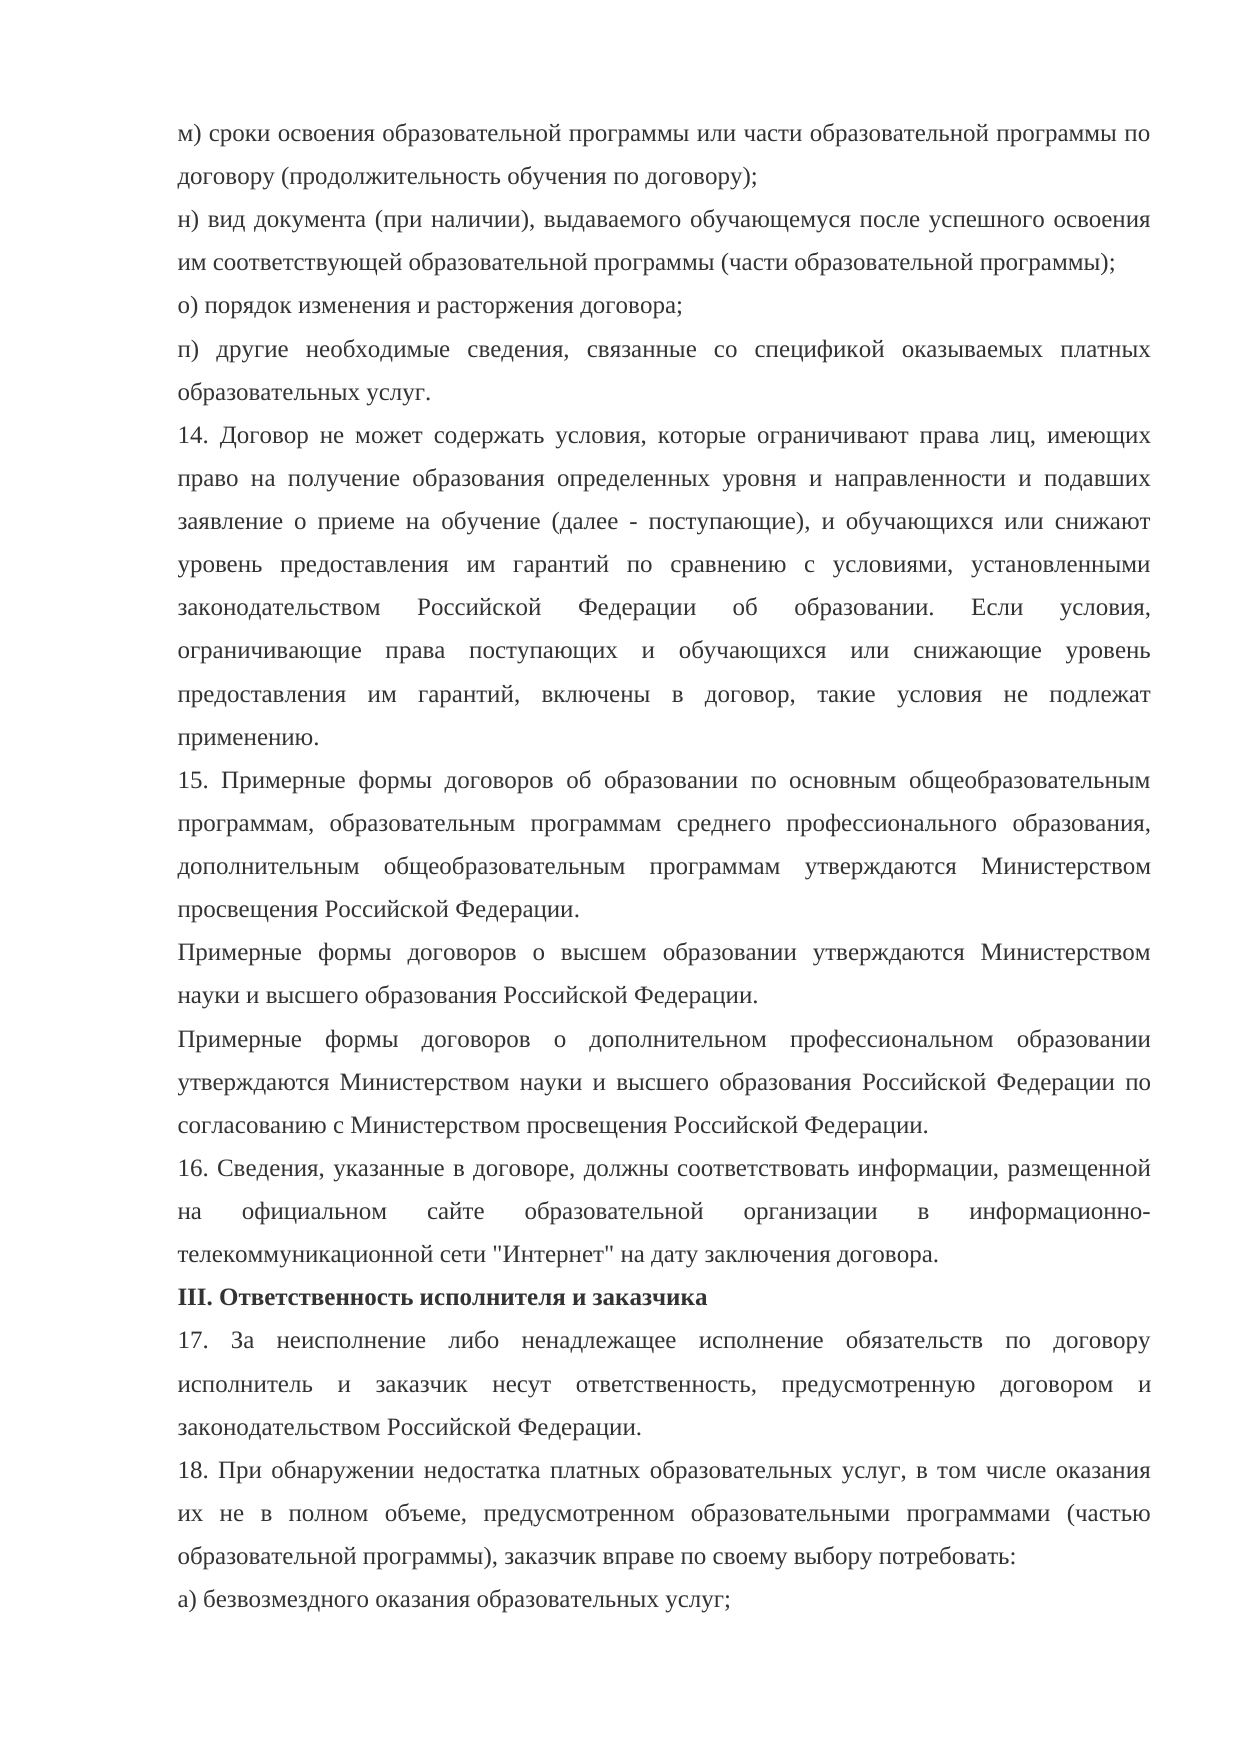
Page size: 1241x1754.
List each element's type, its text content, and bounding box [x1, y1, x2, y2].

text 14. Договор не может содержать условия, которые ограничивают права лиц, имеющих право на получение образования определенных уровня и направленности и подавших заявление о приеме на обучение (далее - поступающие), и обучающихся или снижают уровень предоставления им гарантий по сравнению с условиями, установленными законодательством Российской Федерации об образовании. Если условия, ограничивающие права поступающих и обучающихся или снижающие уровень предоставления им гарантий, включены в договор, такие условия не подлежат применению. [177, 420, 1152, 751]
text Примерные формы договоров о высшем образовании утверждаются Министерством науки и высшего образования Российской Федерации. [177, 937, 1152, 1009]
text 15. Примерные формы договоров об образовании по основным общеобразовательным программам, образовательным программам среднего профессионального образования, дополнительным общеобразовательным программам утверждаются Министерством просвещения Российской Федерации. [177, 765, 1152, 923]
text III. Ответственность исполнителя и заказчика [177, 1282, 1152, 1311]
text п) другие необходимые сведения, связанные со спецификой оказываемых платных образовательных услуг. [177, 334, 1152, 406]
text а) безвозмездного оказания образовательных услуг; [177, 1584, 1152, 1613]
text м) сроки освоения образовательной программы или части образовательной программы по договору (продолжительность обучения по договору); [177, 118, 1152, 190]
text 16. Сведения, указанные в договоре, должны соответствовать информации, размещенной на официальном сайте образовательной организации в информационно-телекоммуникационной сети "Интернет" на дату заключения договора. [177, 1153, 1152, 1268]
text 18. При обнаружении недостатка платных образовательных услуг, в том числе оказания их не в полном объеме, предусмотренном образовательными программами (частью образовательной программы), заказчик вправе по своему выбору потребовать: [177, 1455, 1152, 1570]
text 17. За неисполнение либо ненадлежащее исполнение обязательств по договору исполнитель и заказчик несут ответственность, предусмотренную договором и законодательством Российской Федерации. [177, 1326, 1152, 1441]
text Примерные формы договоров о дополнительном профессиональном образовании утверждаются Министерством науки и высшего образования Российской Федерации по согласованию с Министерством просвещения Российской Федерации. [177, 1024, 1152, 1139]
text о) порядок изменения и расторжения договора; [177, 291, 1152, 319]
text н) вид документа (при наличии), выдаваемого обучающемуся после успешного освоения им соответствующей образовательной программы (части образовательной программы); [177, 204, 1152, 276]
